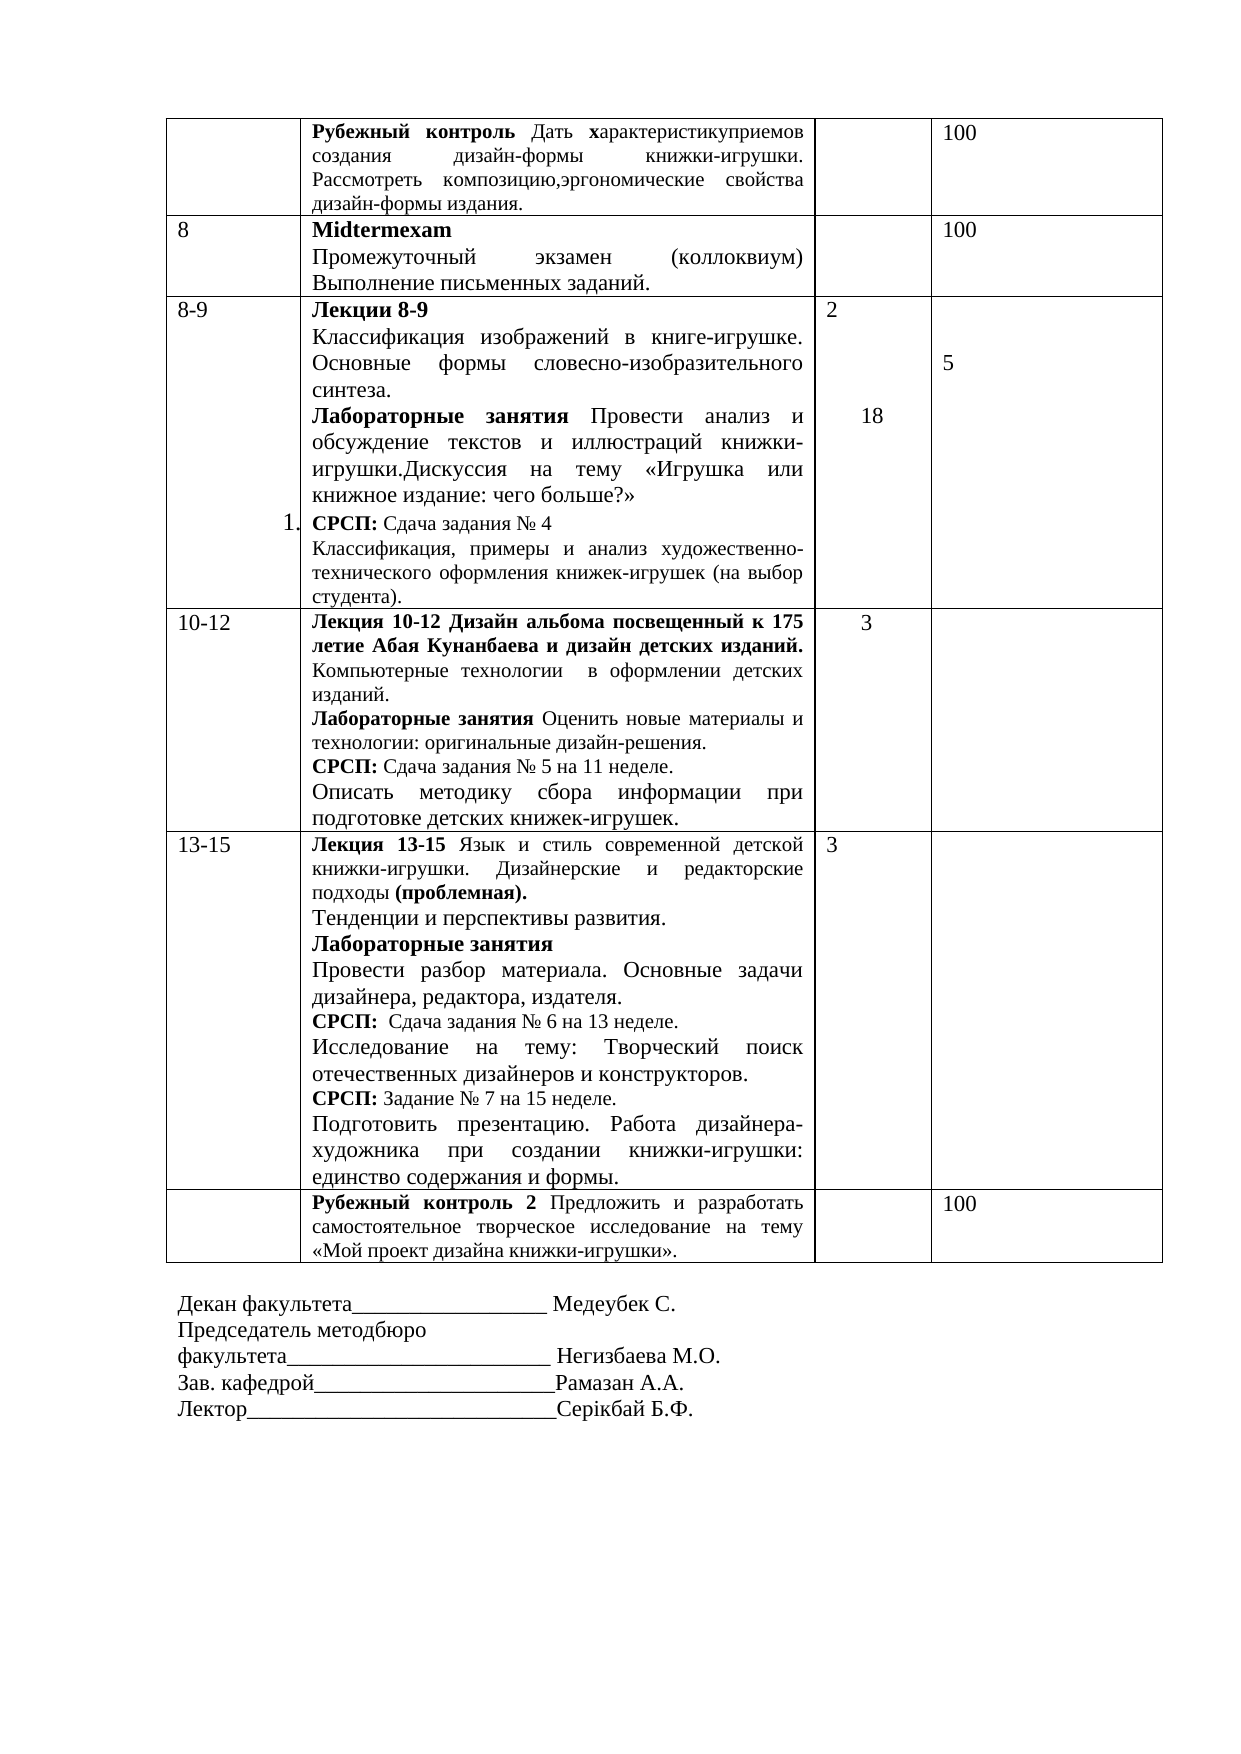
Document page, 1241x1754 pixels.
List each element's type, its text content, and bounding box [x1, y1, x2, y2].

table_cell 100 [932, 216, 1162, 296]
text Декан факультета_________________ Медеубек С. [177, 1290, 1152, 1316]
table_cell [932, 609, 1162, 831]
table_cell [816, 216, 931, 296]
text факультета_______________________ Негизбаева М.О. [177, 1342, 1152, 1369]
table_cell Рубежный контроль Дать характеристикуприемов создания дизайн-формы книжки-игрушки. Рассмотреть композицию,эргономические свойства дизайн-формы издания. [301, 119, 814, 215]
table_cell Лекция 13-15 Язык и стиль современной детской книжки-игрушки. Дизайнерские и редакторские подходы (проблемная). Тенденции и перспективы развития. Лабораторные занятия Провести разбор материала. Основные задачи дизайнера, редактора, издателя. СРСП: Сдача задания № 6 на 13 неделе. Исследование на тему: Творческий поиск отечественных дизайнеров и конструкторов. СРСП: Задание № 7 на 15 неделе. Подготовить презентацию. Работа дизайнера-художника при создании книжки-игрушки: единство содержания и формы. [301, 832, 814, 1189]
table_cell 8-9 [167, 297, 300, 608]
table_cell Лекция 10-12 Дизайн альбома посвещенный к 175 летие Абая Кунанбаева и дизайн детских изданий. Компьютерные технологии в оформлении детских изданий. Лабораторные занятия Оценить новые материалы и технологии: оригинальные дизайн-решения. СРСП: Сдача задания № 5 на 11 неделе. Описать методику сбора информации при подготовке детских книжек-игрушек. [301, 609, 814, 831]
table_cell 5 [932, 297, 1162, 608]
table_cell 3 [816, 609, 931, 831]
table_cell [816, 119, 931, 215]
table_cell 100 [932, 119, 1162, 215]
text Председатель методбюро [177, 1316, 1152, 1342]
table_cell Рубежный контроль 2 Предложить и разработать самостоятельное творческое исследование на тему «Мой проект дизайна книжки-игрушки». [301, 1190, 814, 1262]
table_cell 8 [167, 216, 300, 296]
table_cell 3 [816, 832, 931, 1189]
text Зав. кафедрой_____________________Рамазан А.А. [177, 1369, 1152, 1395]
table_cell [167, 119, 300, 215]
table_cell 13-15 [167, 832, 300, 1189]
table_cell [932, 832, 1162, 1189]
table_cell [816, 1190, 931, 1262]
table_cell 100 [932, 1190, 1162, 1262]
table_cell Midtermexam Промежуточный экзамен (коллоквиум) Выполнение письменных заданий. [301, 216, 814, 296]
table_cell 2 18 [816, 297, 931, 608]
table_cell Лекции 8-9 Классификация изображений в книге-игрушке. Основные формы словесно-изобразительного синтеза. Лабораторные занятия Провести анализ и обсуждение текстов и иллюстраций книжки-игрушки.Дискуссия на тему «Игрушка или книжное издание: чего больше?» СРСП: Сдача задания № 4 Классификация, примеры и анализ художественно-технического оформления книжек-игрушек (на выбор студента). [301, 297, 814, 608]
text Лектор___________________________Серікбай Б.Ф. [177, 1395, 1152, 1421]
table_cell 10-12 [167, 609, 300, 831]
table_cell [167, 1190, 300, 1262]
